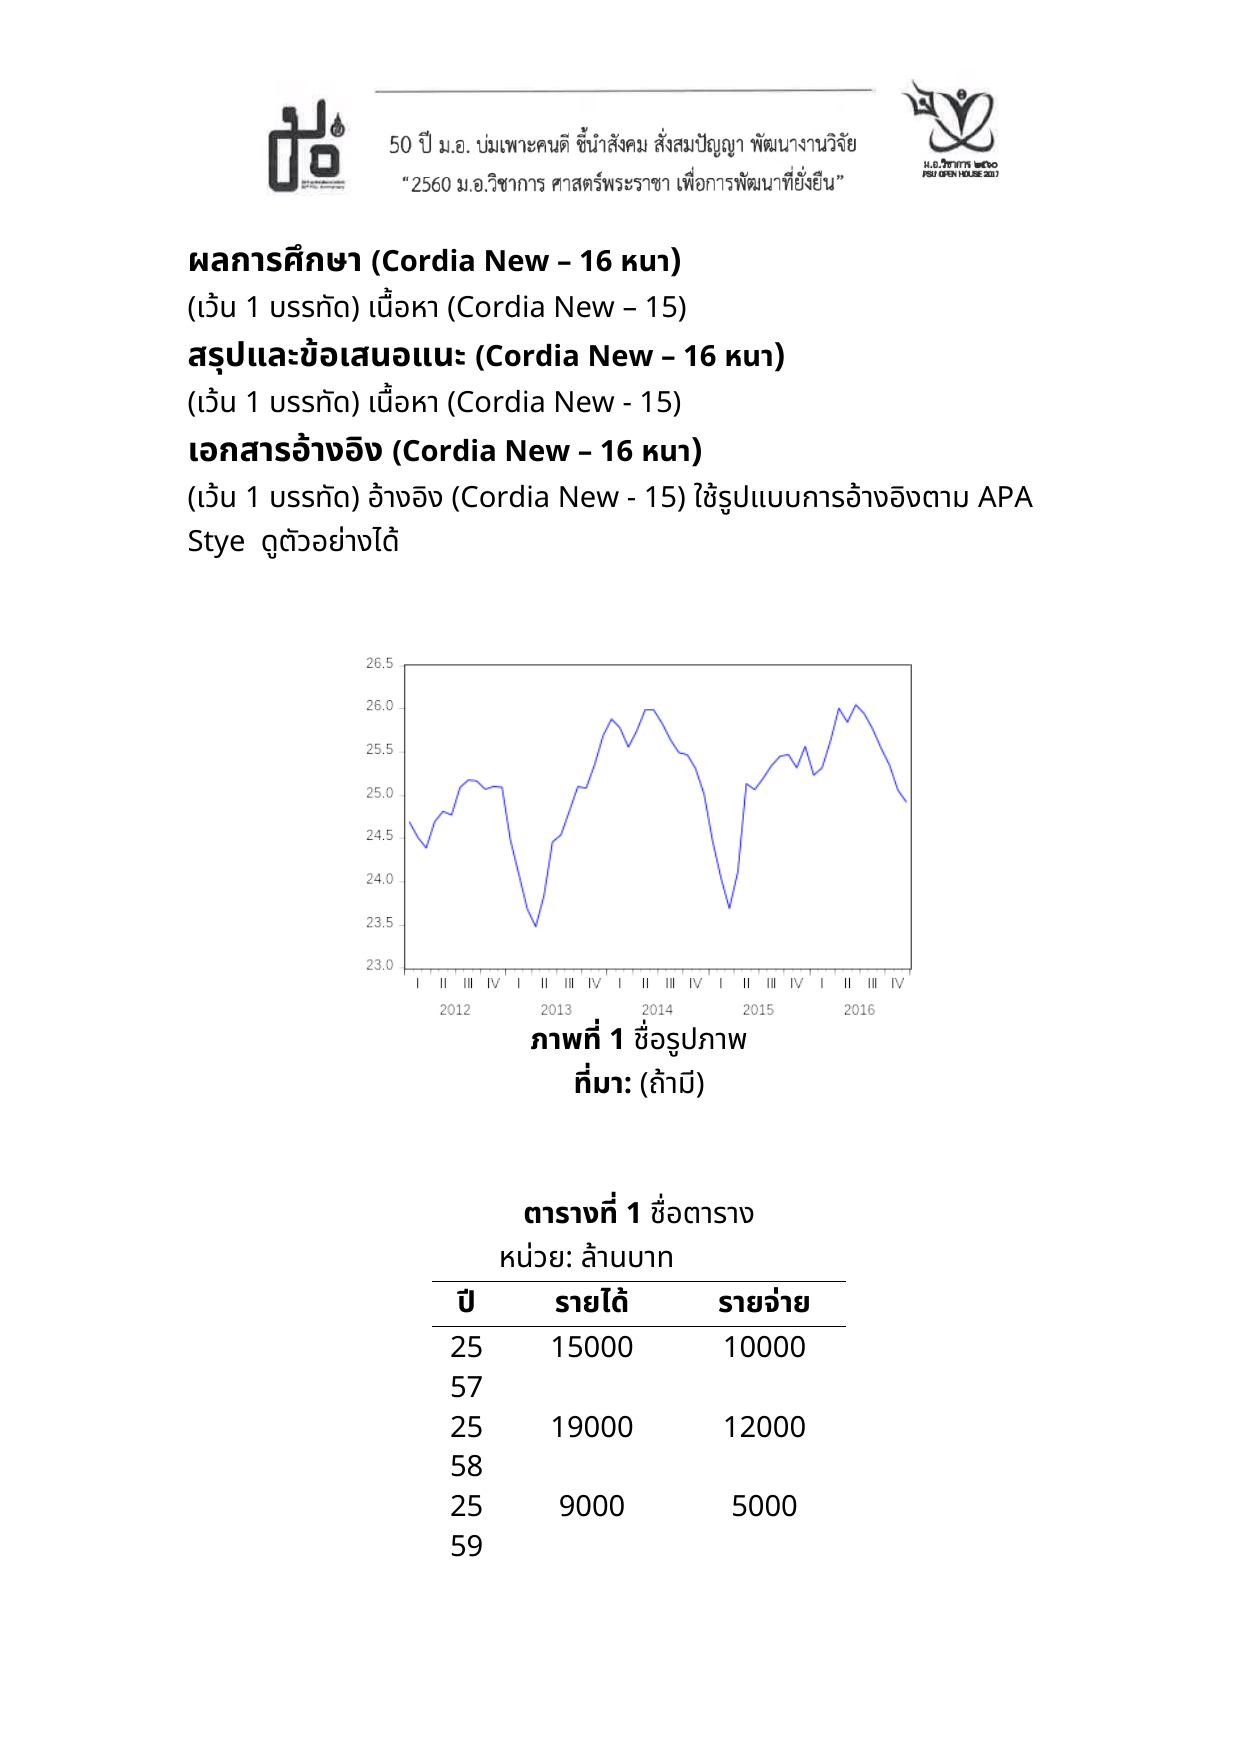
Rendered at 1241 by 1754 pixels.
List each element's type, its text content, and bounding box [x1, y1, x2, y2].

text (เว้น 1 บรรทัด) อ้างอิง (Cordia New - 15) ใช้รูปแบบการอ้างอิงตาม APA Stye ดูตัวอย่างได้ [187, 476, 1090, 565]
table_cell 2557 [432, 1327, 501, 1406]
table_cell 9000 [501, 1485, 683, 1565]
table_header รายจ่าย [683, 1282, 846, 1326]
text (เว้น 1 บรรทัด) เนื้อหา (Cordia New – 15) [187, 286, 1090, 331]
text ตารางที่ 1 ชื่อตาราง [187, 1192, 1090, 1236]
picture [252, 68, 1025, 212]
table_cell 12000 [683, 1406, 846, 1485]
table_header รายได้ [501, 1282, 683, 1326]
table_cell 19000 [501, 1406, 683, 1485]
table_header ปี [432, 1282, 501, 1326]
table_cell 2559 [432, 1485, 501, 1565]
text สรุปและข้อเสนอแนะ (Cordia New – 16 หนา) [187, 331, 1090, 381]
text ผลการศึกษา (Cordia New – 16 หนา) [187, 236, 1090, 286]
text (เว้น 1 บรรทัด) เนื้อหา (Cordia New - 15) [187, 381, 1090, 426]
text ภาพที่ 1 ชื่อรูปภาพ [187, 1018, 1090, 1063]
text เอกสารอ้างอิง (Cordia New – 16 หนา) [187, 426, 1090, 476]
table_cell 5000 [683, 1485, 846, 1565]
text ที่มา: (ถ้ามี) [187, 1063, 1090, 1107]
table_cell 15000 [501, 1327, 683, 1406]
table_cell 10000 [683, 1327, 846, 1406]
text หน่วย: ล้านบาท [187, 1236, 1090, 1281]
table_cell 2558 [432, 1406, 501, 1485]
